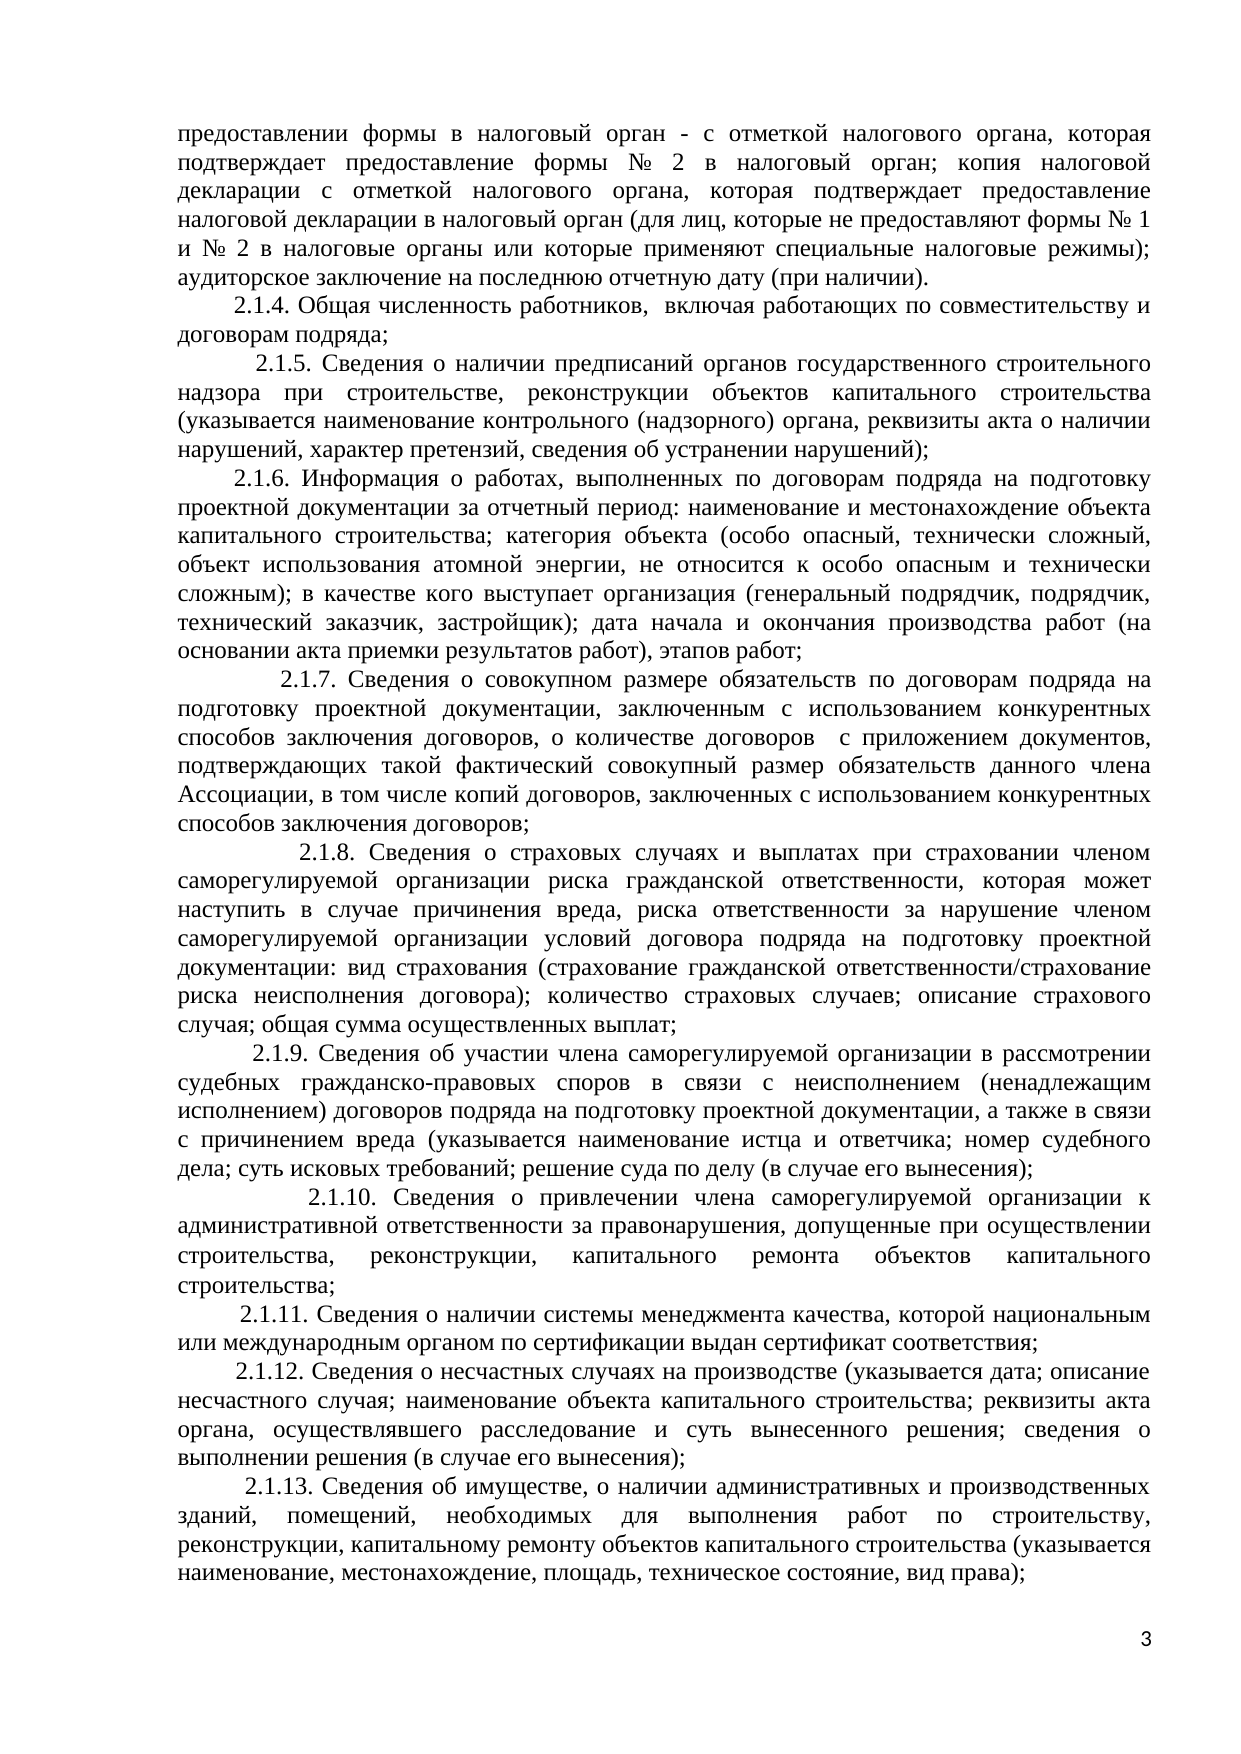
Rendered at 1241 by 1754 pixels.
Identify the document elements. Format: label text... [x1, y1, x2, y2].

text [177, 118, 1152, 291]
text 2.1.6. Информация о работах, выполненных по договорам подряда на подготовку проектной документации за отчетный период: наименование и местонахождение объекта капитального строительства; категория объекта (особо опасный, технически сложный, объект использования атомной энергии, не относится к особо опасным и технически сложным); в качестве кого выступает организация (генеральный подрядчик, подрядчик, технический заказчик, застройщик); дата начала и окончания производства работ (на основании акта приемки результатов работ), этапов работ; [177, 463, 1152, 664]
text 2.1.13. Сведения об имуществе, о наличии административных и производственных зданий, помещений, необходимых для выполнения работ по строительству, реконструкции, капитальному ремонту объектов капитального строительства (указывается наименование, местонахождение, площадь, техническое состояние, вид права); [177, 1471, 1152, 1586]
text 2.1.5. Сведения о наличии предписаний органов государственного строительного надзора при строительстве, реконструкции объектов капитального строительства (указывается наименование контрольного (надзорного) органа, реквизиты акта о наличии нарушений, характер претензий, сведения об устранении нарушений); [177, 348, 1152, 463]
text 2.1.7. Сведения о совокупном размере обязательств по договорам подряда на подготовку проектной документации, заключенным с использованием конкурентных способов заключения договоров, о количестве договоров с приложением документов, подтверждающих такой фактический совокупный размер обязательств данного члена Ассоциации, в том числе копий договоров, заключенных с использованием конкурентных способов заключения договоров; [177, 664, 1152, 837]
text 2.1.8. Сведения о страховых случаях и выплатах при страховании членом саморегулируемой организации риска гражданской ответственности, которая может наступить в случае причинения вреда, риска ответственности за нарушение членом саморегулируемой организации условий договора подряда на подготовку проектной документации: вид страхования (страхование гражданской ответственности/страхование риска неисполнения договора); количество страховых случаев; описание страхового случая; общая сумма осуществленных выплат; [177, 837, 1152, 1038]
text 2.1.12. Сведения о несчастных случаях на производстве (указывается дата; описание несчастного случая; наименование объекта капитального строительства; реквизиты акта органа, осуществлявшего расследование и суть вынесенного решения; сведения о выполнении решения (в случае его вынесения); [177, 1356, 1152, 1471]
text 2.1.9. Сведения об участии члена саморегулируемой организации в рассмотрении судебных гражданско-правовых споров в связи с неисполнением (ненадлежащим исполнением) договоров подряда на подготовку проектной документации, а также в связи с причинением вреда (указывается наименование истца и ответчика; номер судебного дела; суть исковых требований; решение суда по делу (в случае его вынесения); [177, 1038, 1152, 1182]
text 2.1.10. Сведения о привлечении члена саморегулируемой организации к административной ответственности за правонарушения, допущенные при осуществлении строительства, реконструкции, капитального ремонта объектов капитального строительства; [177, 1182, 1152, 1299]
text 2.1.11. Сведения о наличии системы менеджмента качества, которой национальным или международным органом по сертификации выдан сертификат соответствия; [177, 1299, 1152, 1356]
text 2.1.4. Общая численность работников, включая работающих по совместительству и договорам подряда; [177, 291, 1152, 348]
